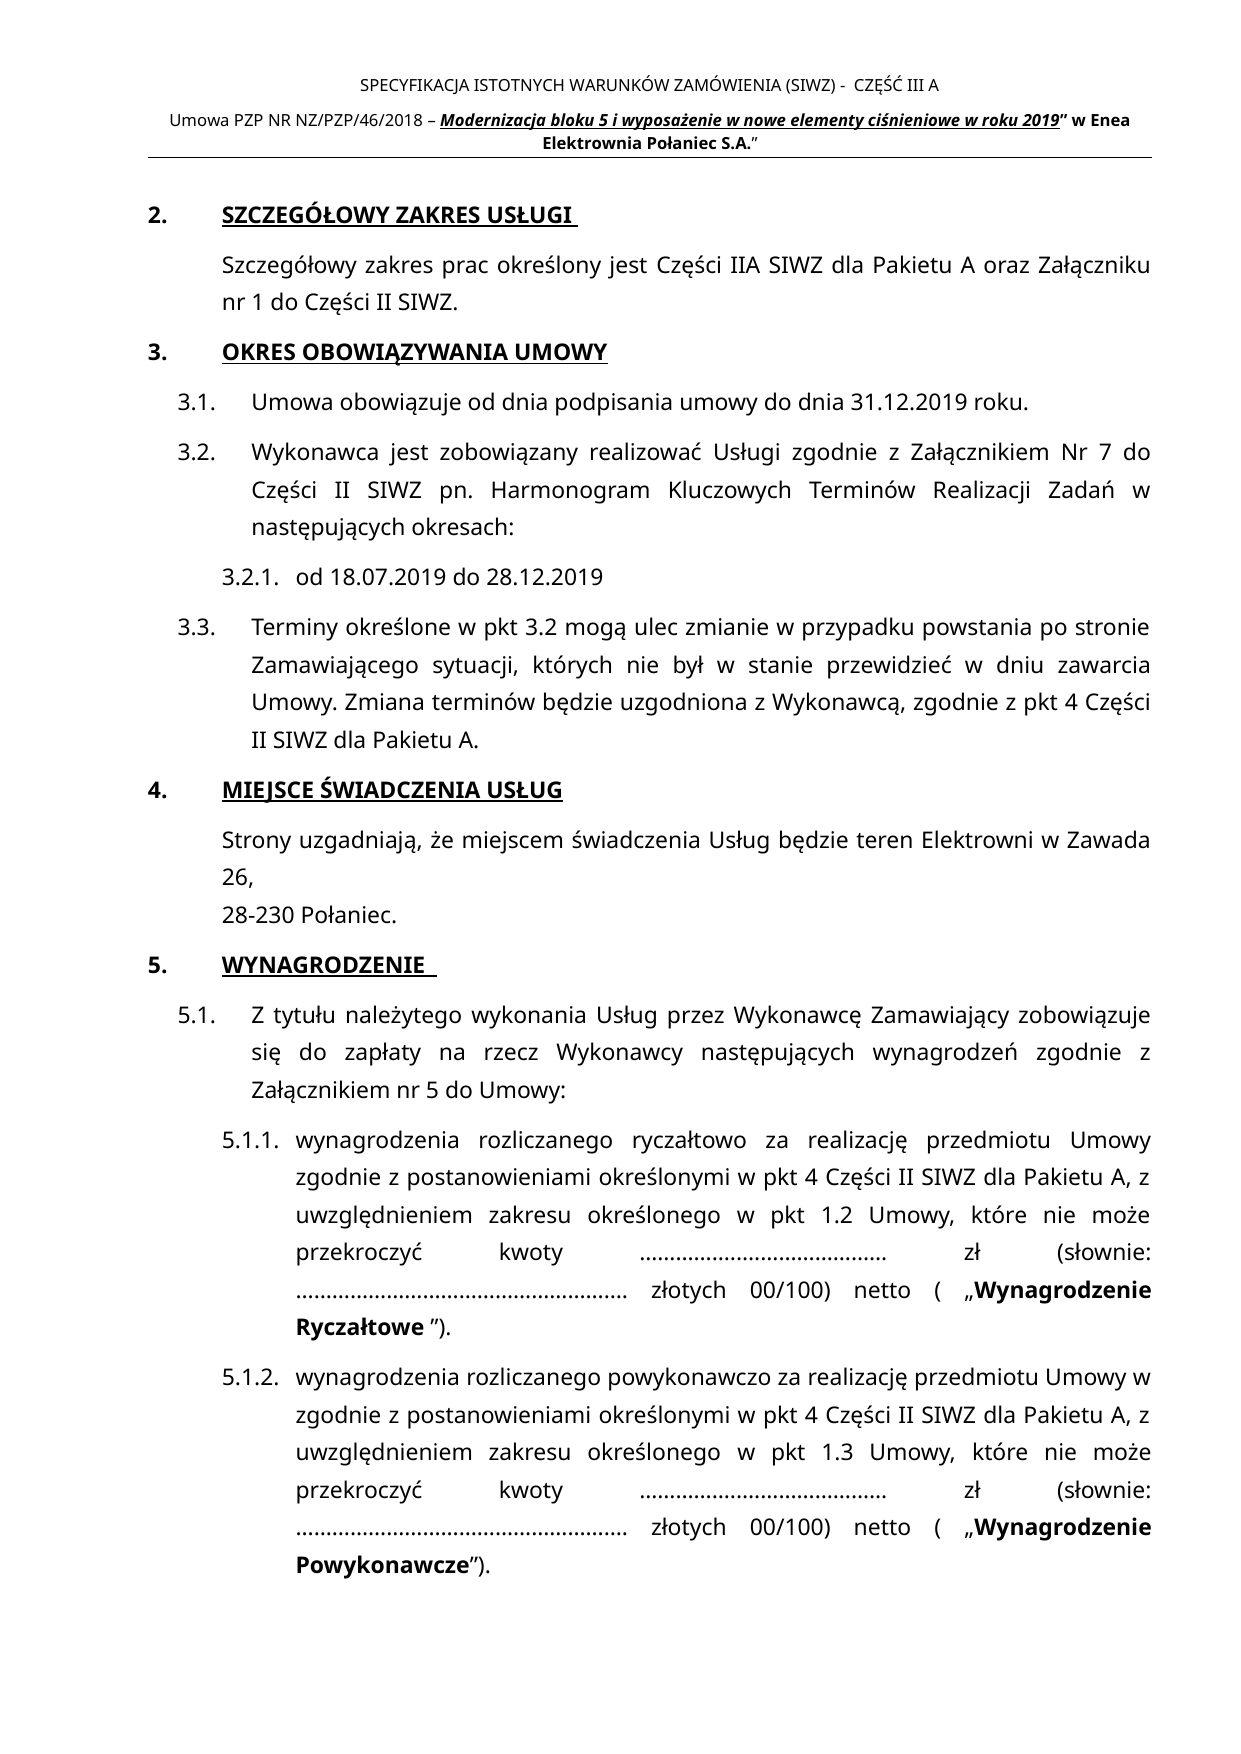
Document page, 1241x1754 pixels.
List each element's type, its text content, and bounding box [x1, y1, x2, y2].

subtitle wynagrodzenia rozliczanego ryczałtowo za realizację przedmiotu Umowy zgodnie z postanowieniami określonymi w pkt 4 Części II SIWZ dla Pakietu A, z uwzględnieniem zakresu określonego w pkt 1.2 Umowy, które nie może przekroczyć kwoty ……………..…………………… zł (słownie: …………………………………………….… złotych 00/100) netto ( „Wynagrodzenie Ryczałtowe ”). [222, 1124, 1152, 1343]
subtitle Wykonawca jest zobowiązany realizować Usługi zgodnie z Załącznikiem Nr 7 do Części II SIWZ pn. Harmonogram Kluczowych Terminów Realizacji Zadań w następujących okresach: [177, 436, 1152, 543]
subtitle Terminy określone w pkt 3.2 mogą ulec zmianie w przypadku powstania po stronie Zamawiającego sytuacji, których nie był w stanie przewidzieć w dniu zawarcia Umowy. Zmiana terminów będzie uzgodniona z Wykonawcą, zgodnie z pkt 4 Części II SIWZ dla Pakietu A. [177, 611, 1152, 755]
subtitle WYNAGRODZENIE [148, 949, 1152, 980]
subtitle SZCZEGÓŁOWY ZAKRES usługi [148, 199, 1152, 230]
subtitle od 18.07.2019 do 28.12.2019 [222, 561, 1152, 593]
subtitle wynagrodzenia rozliczanego powykonawczo za realizację przedmiotu Umowy w zgodnie z postanowieniami określonymi w pkt 4 Części II SIWZ dla Pakietu A, z uwzględnieniem zakresu określonego w pkt 1.3 Umowy, które nie może przekroczyć kwoty ……………..…………………… zł (słownie: …………………………………………….… złotych 00/100) netto ( „Wynagrodzenie Powykonawcze”). [222, 1361, 1152, 1580]
subtitle Szczegółowy zakres prac określony jest Części IIA SIWZ dla Pakietu A oraz Załączniku nr 1 do Części II SIWZ. [222, 249, 1152, 318]
subtitle Z tytułu należytego wykonania Usług przez Wykonawcę Zamawiający zobowiązuje się do zapłaty na rzecz Wykonawcy następujących wynagrodzeń zgodnie z Załącznikiem nr 5 do Umowy: [177, 999, 1152, 1105]
subtitle Umowa obowiązuje od dnia podpisania umowy do dnia 31.12.2019 roku. [177, 386, 1152, 418]
subtitle Strony uzgadniają, że miejscem świadczenia Usług będzie teren Elektrowni w Zawada 26, 28-230 Połaniec. [222, 824, 1152, 930]
subtitle Okres obowiązywania UMOWY [148, 336, 1152, 368]
subtitle MIEJSCE ŚWIADCZENIA USŁUG [148, 774, 1152, 805]
